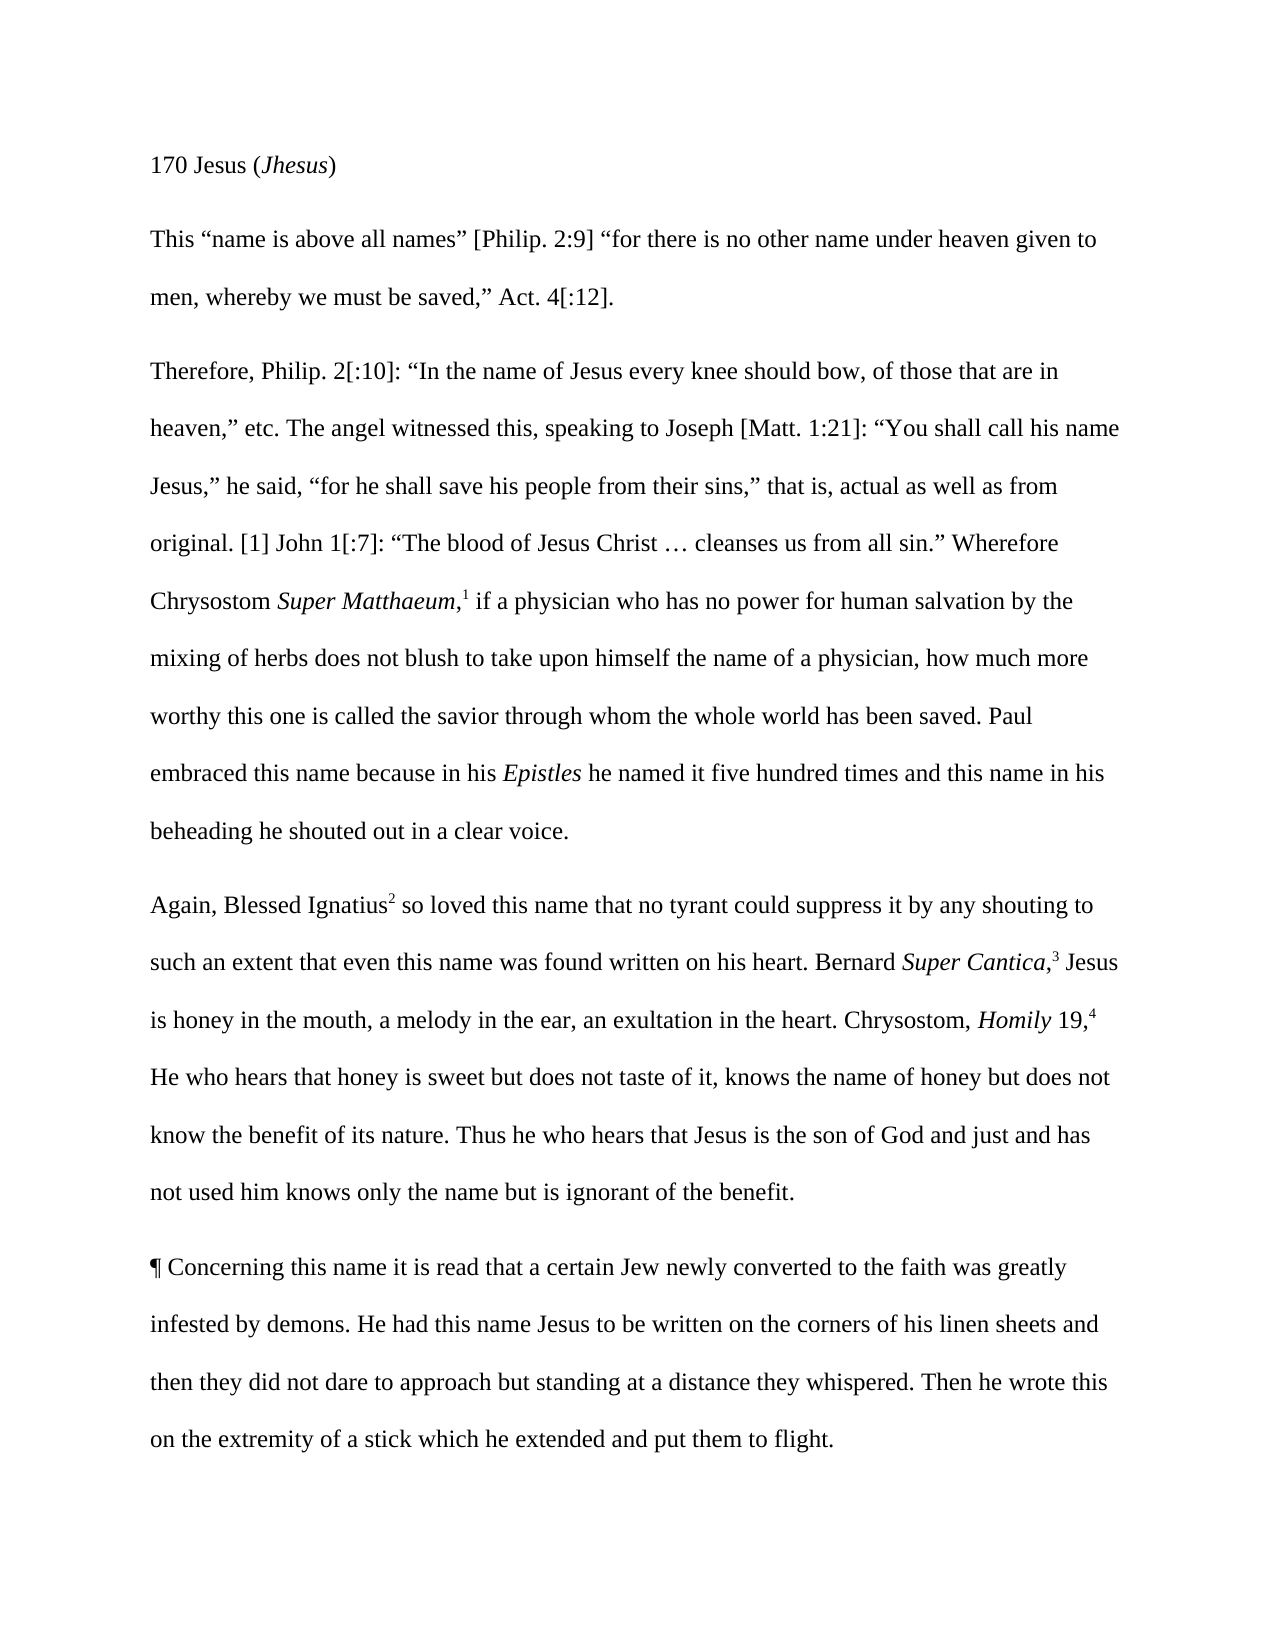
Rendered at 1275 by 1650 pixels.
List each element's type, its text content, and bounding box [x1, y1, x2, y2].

text 170 Jesus (Jhesus) [150, 150, 1125, 179]
text Again, Blessed Ignatius so loved this name that no tyrant could suppress it by any shouting to such an extent that even this name was found written on his heart. Bernard Super Cantica, Jesus is honey in the mouth, a melody in the ear, an exultation in the heart. Chrysostom, Homily 19, He who hears that honey is sweet but does not taste of it, knows the name of honey but does not know the benefit of its nature. Thus he who hears that Jesus is the son of God and just and has not used him knows only the name but is ignorant of the benefit. [150, 890, 1125, 1206]
text This “name is above all names” [Philip. 2:9] “for there is no other name under heaven given to men, whereby we must be saved,” Act. 4[:12]. [150, 224, 1125, 310]
text ¶ Concerning this name it is read that a certain Jew newly converted to the faith was greatly infested by demons. He had this name Jesus to be written on the corners of his linen sheets and then they did not dare to approach but standing at a distance they whispered. Then he wrote this on the extremity of a stick which he extended and put them to flight. [150, 1252, 1125, 1453]
text Therefore, Philip. 2[:10]: “In the name of Jesus every knee should bow, of those that are in heaven,” etc. The angel witnessed this, speaking to Joseph [Matt. 1:21]: “You shall call his name Jesus,” he said, “for he shall save his people from their sins,” that is, actual as well as from original. [1] John 1[:7]: “The blood of Jesus Christ … cleanses us from all sin.” Wherefore Chrysostom Super Matthaeum, if a physician who has no power for human salvation by the mixing of herbs does not blush to take upon himself the name of a physician, how much more worthy this one is called the savior through whom the whole world has been saved. Paul embraced this name because in his Epistles he named it five hundred times and this name in his beheading he shouted out in a clear voice. [150, 356, 1125, 844]
